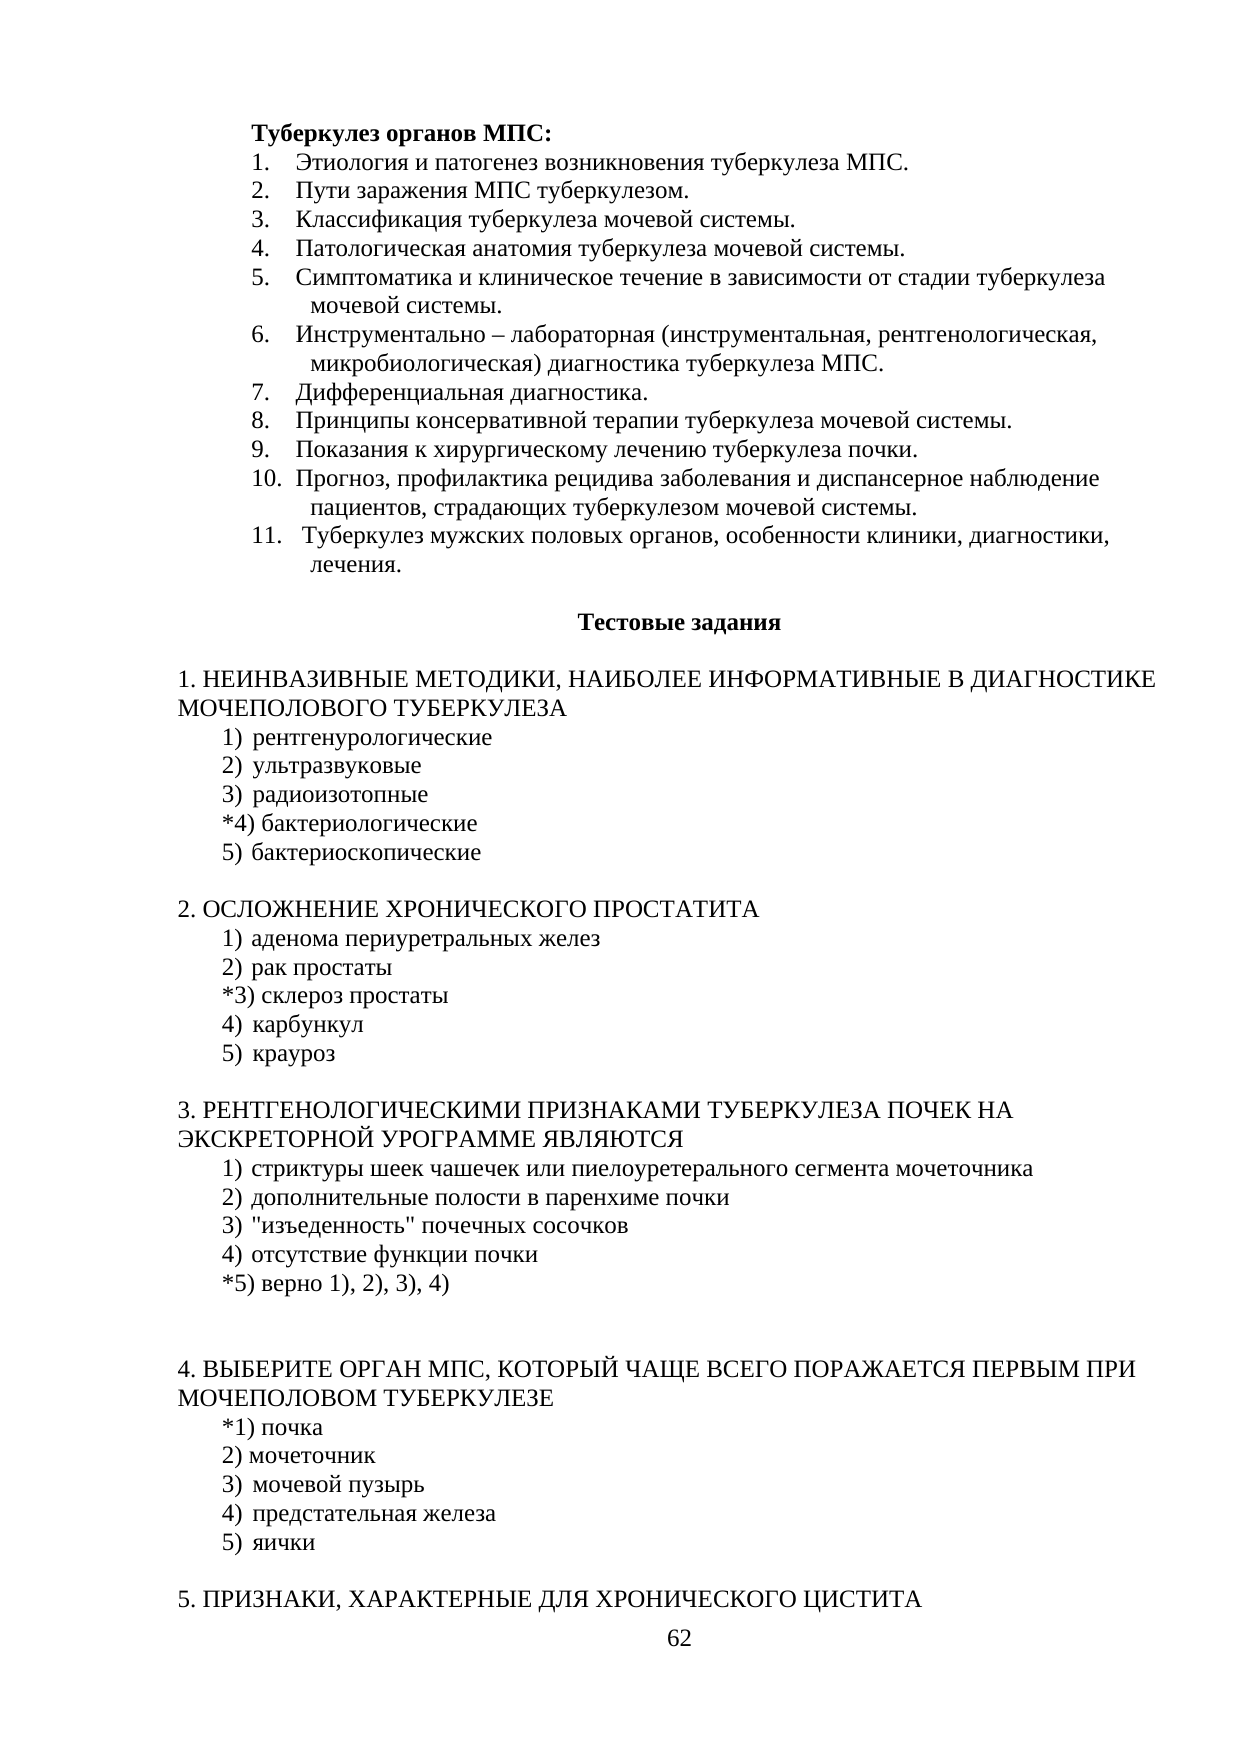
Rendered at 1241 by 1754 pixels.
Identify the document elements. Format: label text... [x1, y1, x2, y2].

list Принципы консервативной терапии туберкулеза мочевой системы. [251, 406, 1181, 434]
text *3) склероз простаты [222, 981, 1181, 1009]
text 2. ОСЛОЖНЕНИЕ ХРОНИЧЕСКОГО ПРОСТАТИТА [177, 894, 1181, 923]
text 2) мочеточник [177, 1441, 1181, 1469]
list стриктуры шеек чашечек или пиелоуретерального сегмента мочеточника [222, 1153, 1181, 1182]
list аденома периуретральных желез [222, 923, 1181, 952]
text 1. НЕИНВАЗИВНЫЕ МЕТОДИКИ, НАИБОЛЕЕ ИНФОРМАТИВНЫЕ В ДИАГНОСТИКЕ МОЧЕПОЛОВОГО ТУБЕРКУЛЕЗА [177, 664, 1181, 722]
text *4) бактериологические [215, 808, 1181, 837]
list Этиология и патогенез возникновения туберкулеза МПС. [251, 147, 1181, 176]
list отсутствие функции почки [222, 1239, 1181, 1268]
list яички [222, 1527, 1181, 1556]
list Прогноз, профилактика рецидива заболевания и диспансерное наблюдение пациентов, страдающих туберкулезом мочевой системы. [251, 463, 1181, 521]
list рак простаты [222, 952, 1181, 981]
list карбункул [222, 1009, 1181, 1038]
text 5. ПРИЗНАКИ, ХАРАКТЕРНЫЕ ДЛЯ ХРОНИЧЕСКОГО ЦИСТИТА [177, 1584, 1181, 1613]
list "изъеденность" почечных сосочков [222, 1211, 1181, 1239]
list мочевой пузырь [222, 1469, 1181, 1498]
list предстательная железа [222, 1498, 1181, 1527]
list Классификация туберкулеза мочевой системы. [251, 204, 1181, 233]
list Пути заражения МПС туберкулезом. [251, 176, 1181, 204]
list ультразвуковые [222, 751, 1181, 779]
list крауроз [222, 1038, 1181, 1067]
text 3. РЕНТГЕНОЛОГИЧЕСКИМИ ПРИЗНАКАМИ ТУБЕРКУЛЕЗА ПОЧЕК НА ЭКСКРЕТОРНОЙ УРОГРАММЕ ЯВЛЯЮТСЯ [177, 1096, 1181, 1153]
list дополнительные полости в паренхиме почки [222, 1182, 1181, 1211]
list рентгенурологические [222, 722, 1181, 751]
list Туберкулез мужских половых органов, особенности клиники, диагностики, лечения. [251, 521, 1181, 578]
list Показания к хирургическому лечению туберкулеза почки. [251, 434, 1181, 463]
text *5) верно 1), 2), 3), 4) [222, 1268, 1181, 1297]
list Инструментально – лабораторная (инструментальная, рентгенологическая, микробиологическая) диагностика туберкулеза МПС. [251, 319, 1181, 377]
text Тестовые задания [177, 607, 1181, 636]
list бактериоскопические [222, 837, 1181, 866]
text *1) почка [177, 1412, 1181, 1441]
text Туберкулез органов МПС: [251, 118, 1181, 147]
text 4. ВЫБЕРИТЕ ОРГАН МПС, КОТОРЫЙ ЧАЩЕ ВСЕГО ПОРАЖАЕТСЯ ПЕРВЫМ ПРИ МОЧЕПОЛОВОМ ТУБЕРКУЛЕЗЕ [177, 1354, 1181, 1412]
list Патологическая анатомия туберкулеза мочевой системы. [251, 233, 1181, 262]
list радиоизотопные [222, 779, 1181, 808]
list Симптоматика и клиническое течение в зависимости от стадии туберкулеза мочевой системы. [251, 262, 1181, 319]
list Дифференциальная диагностика. [251, 377, 1181, 406]
